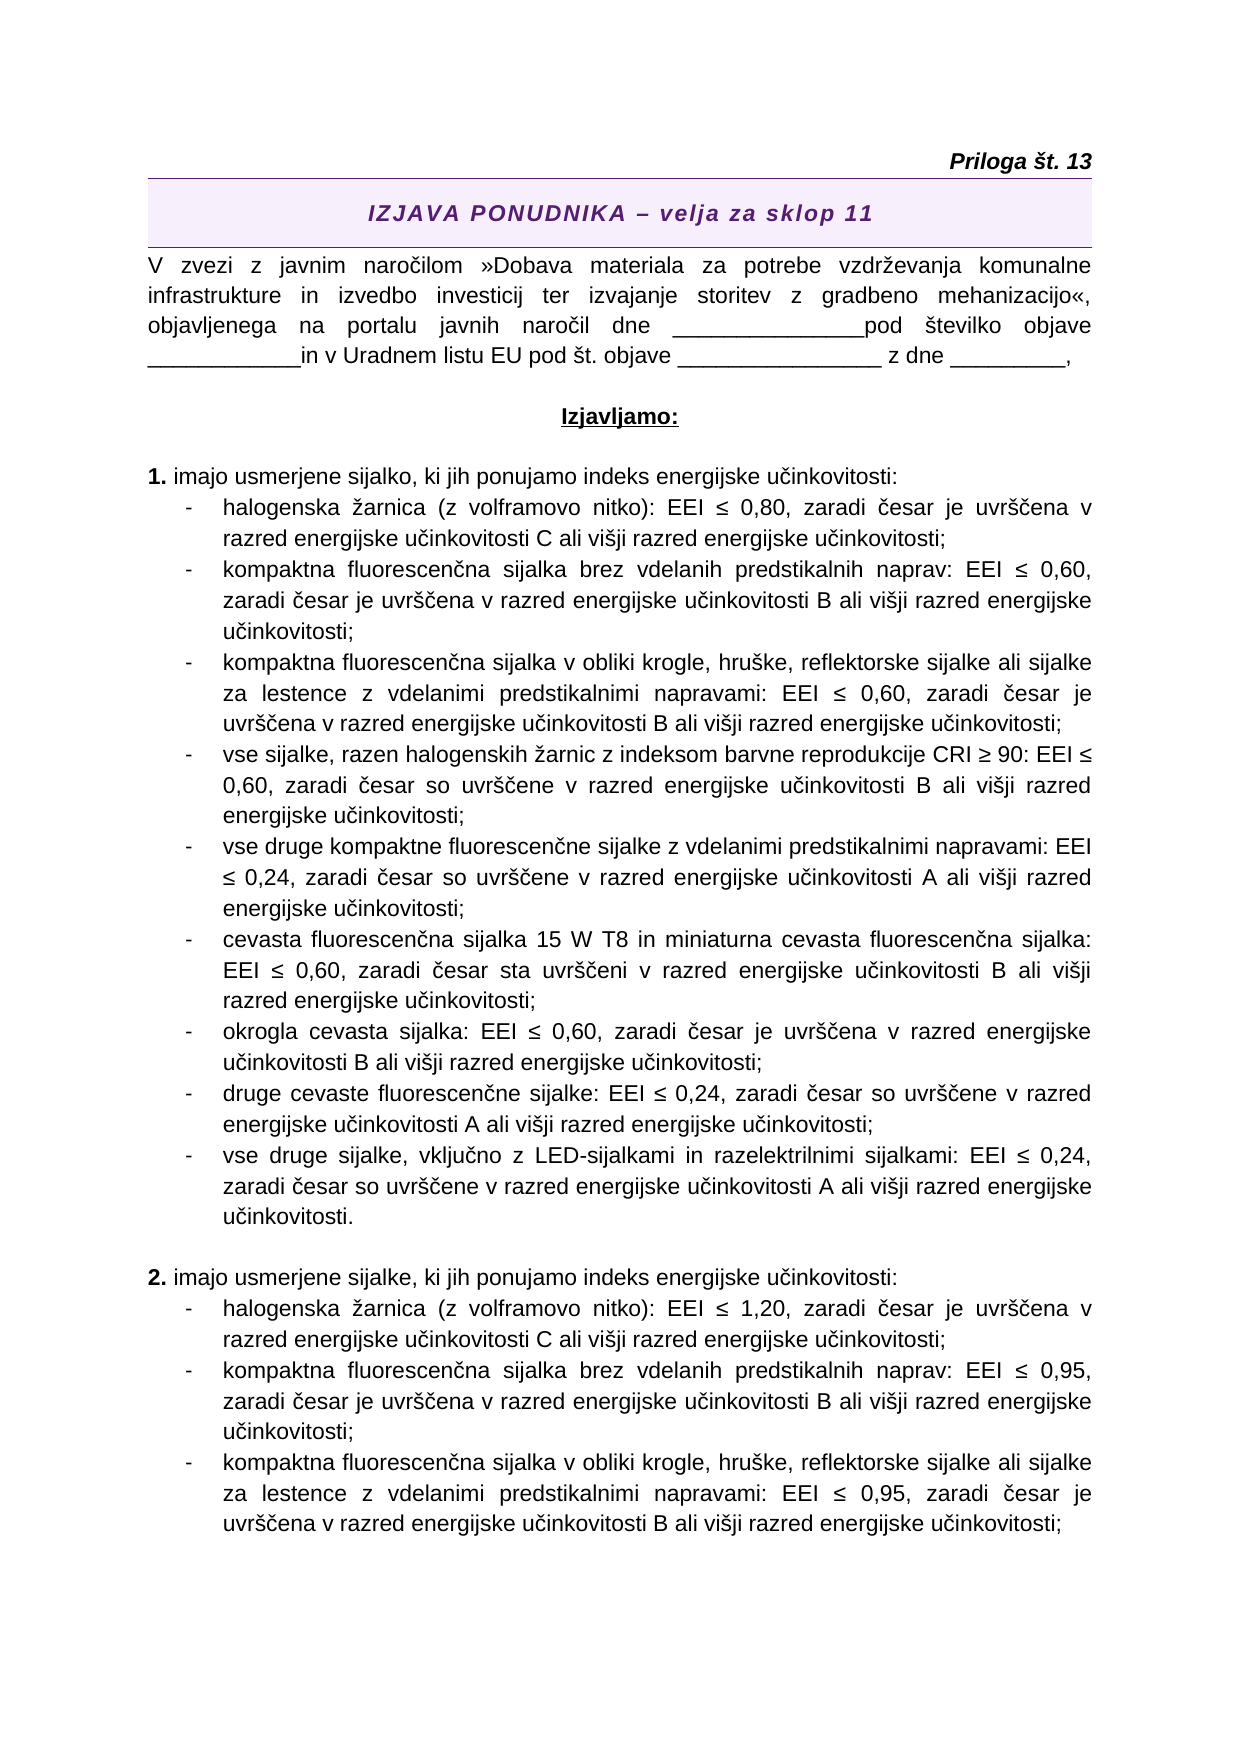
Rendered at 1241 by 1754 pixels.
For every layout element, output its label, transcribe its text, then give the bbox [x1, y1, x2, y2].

text Izjavljamo: [148, 403, 1092, 429]
list vse druge kompaktne fluorescenčne sijalke z vdelanimi predstikalnimi napravami: EEI ≤ 0,24, zaradi česar so uvrščene v razred energijske učinkovitosti A ali višji razred energijske učinkovitosti; [185, 832, 1092, 921]
list imajo usmerjene sijalke, ki jih ponujamo indeks energijske učinkovitosti: [148, 1264, 1092, 1290]
list kompaktna fluorescenčna sijalka v obliki krogle, hruške, reflektorske sijalke ali sijalke za lestence z vdelanimi predstikalnimi napravami: EEI ≤ 0,60, zaradi česar je uvrščena v razred energijske učinkovitosti B ali višji razred energijske učinkovitosti; [185, 648, 1092, 736]
list okrogla cevasta sijalka: EEI ≤ 0,60, zaradi česar je uvrščena v razred energijske učinkovitosti B ali višji razred energijske učinkovitosti; [185, 1017, 1092, 1075]
list cevasta fluorescenčna sijalka 15 W T8 in miniaturna cevasta fluorescenčna sijalka: EEI ≤ 0,60, zaradi česar sta uvrščeni v razred energijske učinkovitosti B ali višji razred energijske učinkovitosti; [185, 925, 1092, 1013]
text IZJAVA PONUDNIKA – velja za sklop 11 [148, 179, 1092, 247]
list kompaktna fluorescenčna sijalka brez vdelanih predstikalnih naprav: EEI ≤ 0,60, zaradi česar je uvrščena v razred energijske učinkovitosti B ali višji razred energijske učinkovitosti; [185, 556, 1092, 644]
list halogenska žarnica (z volframovo nitko): EEI ≤ 1,20, zaradi česar je uvrščena v razred energijske učinkovitosti C ali višji razred energijske učinkovitosti; [185, 1294, 1092, 1352]
text Priloga št. 13 [148, 148, 1092, 174]
list kompaktna fluorescenčna sijalka v obliki krogle, hruške, reflektorske sijalke ali sijalke za lestence z vdelanimi predstikalnimi napravami: EEI ≤ 0,95, zaradi česar je uvrščena v razred energijske učinkovitosti B ali višji razred energijske učinkovitosti; [185, 1448, 1092, 1537]
list vse sijalke, razen halogenskih žarnic z indeksom barvne reprodukcije CRI ≥ 90: EEI ≤ 0,60, zaradi česar so uvrščene v razred energijske učinkovitosti B ali višji razred energijske učinkovitosti; [185, 740, 1092, 829]
list vse druge sijalke, vključno z LED-sijalkami in razelektrilnimi sijalkami: EEI ≤ 0,24, zaradi česar so uvrščene v razred energijske učinkovitosti A ali višji razred energijske učinkovitosti. [185, 1141, 1092, 1230]
text V zvezi z javnim naročilom »Dobava materiala za potrebe vzdrževanja komunalne infrastrukture in izvedbo investicij ter izvajanje storitev z gradbeno mehanizacijo«, objavljenega na portalu javnih naročil dne _______________pod številko objave ____________in v Uradnem listu EU pod št. objave ________________ z dne _________, [148, 252, 1092, 369]
list kompaktna fluorescenčna sijalka brez vdelanih predstikalnih naprav: EEI ≤ 0,95, zaradi česar je uvrščena v razred energijske učinkovitosti B ali višji razred energijske učinkovitosti; [185, 1356, 1092, 1444]
list imajo usmerjene sijalko, ki jih ponujamo indeks energijske učinkovitosti: [148, 463, 1092, 490]
list halogenska žarnica (z volframovo nitko): EEI ≤ 0,80, zaradi česar je uvrščena v razred energijske učinkovitosti C ali višji razred energijske učinkovitosti; [185, 493, 1092, 552]
list druge cevaste fluorescenčne sijalke: EEI ≤ 0,24, zaradi česar so uvrščene v razred energijske učinkovitosti A ali višji razred energijske učinkovitosti; [185, 1079, 1092, 1137]
